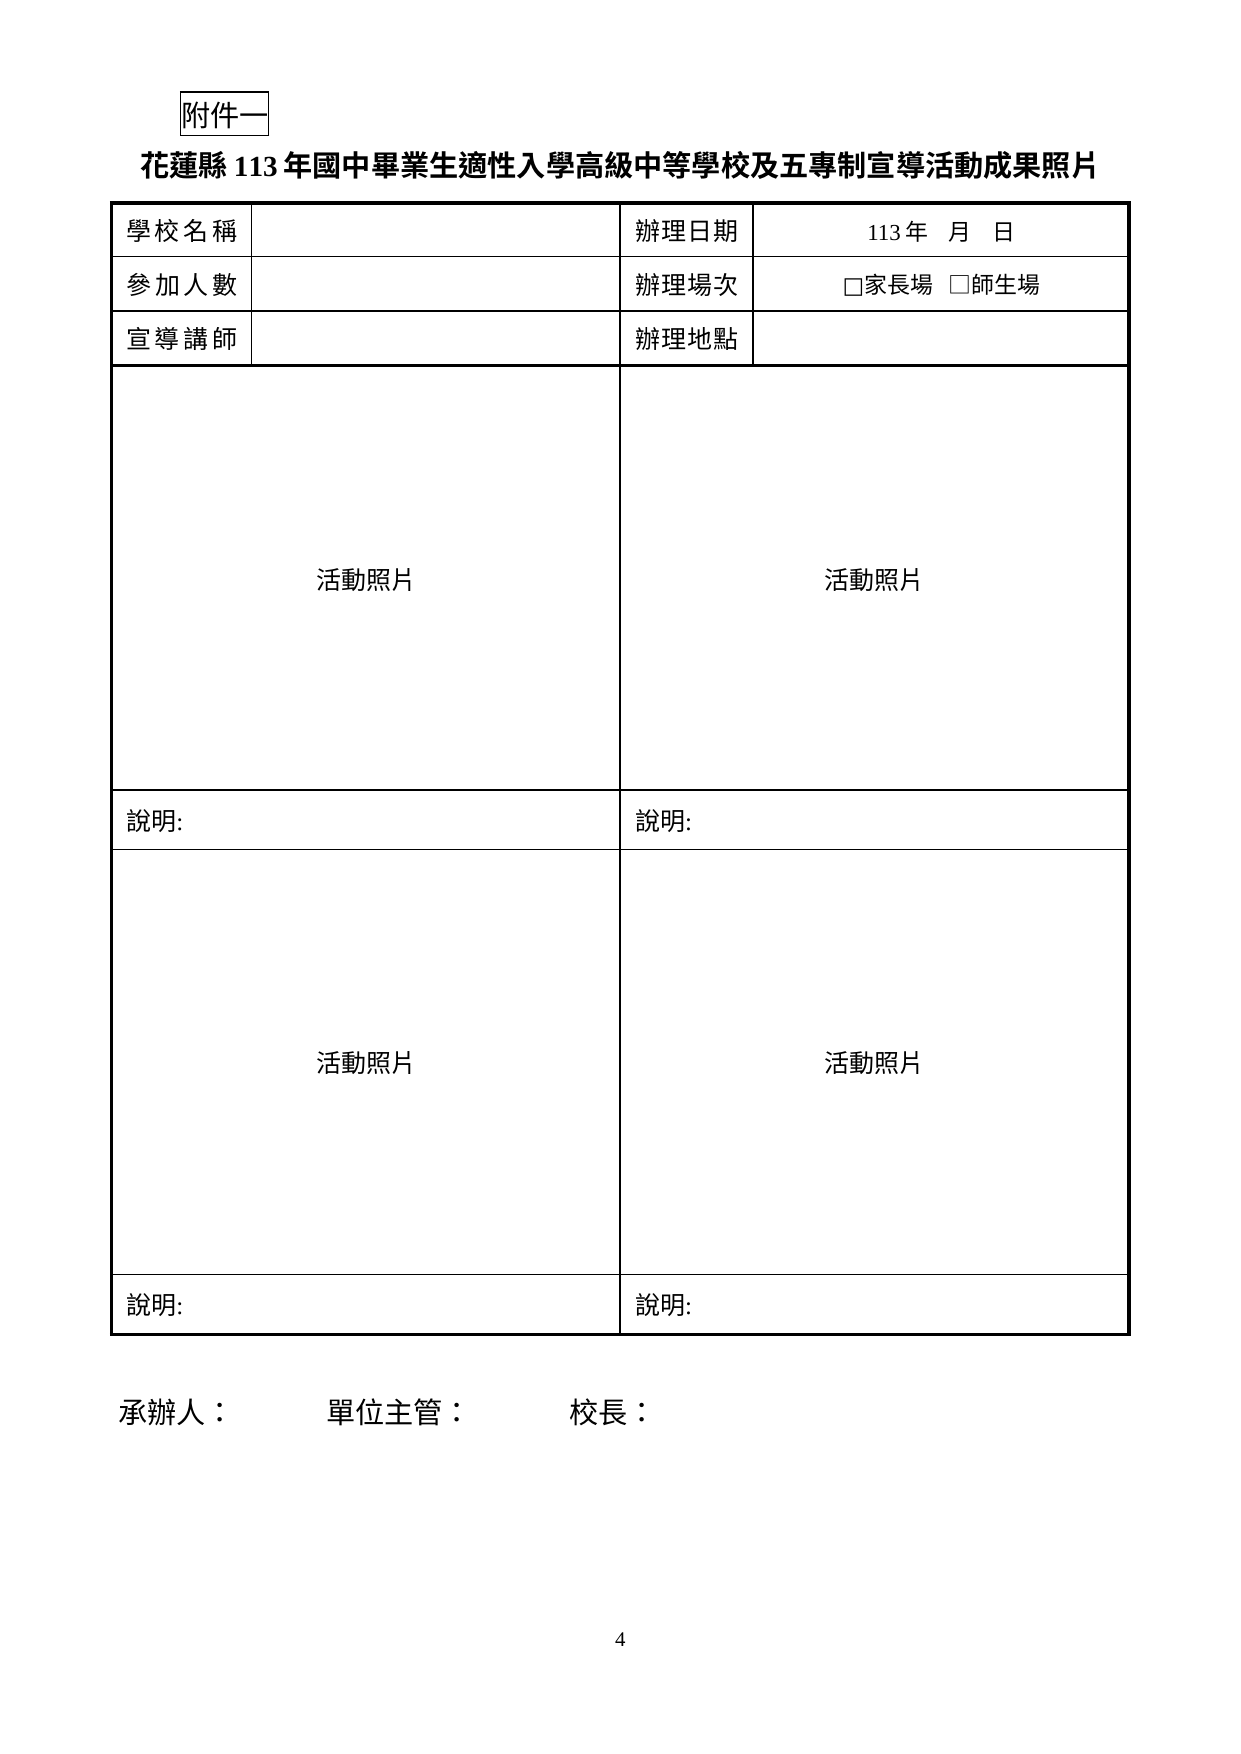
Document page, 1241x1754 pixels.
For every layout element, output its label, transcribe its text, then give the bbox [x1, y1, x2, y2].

table_header [252, 205, 619, 256]
table_cell 說明: [621, 791, 1127, 848]
table_cell 活動照片 [113, 367, 619, 789]
table_cell [252, 257, 619, 310]
table_cell 參加人數 [113, 257, 251, 310]
table_cell [754, 312, 1127, 364]
text 花蓮縣113年國中畢業生適性入學高級中等學校及五專制宣導活動成果照片 [118, 126, 1122, 201]
table_cell [252, 312, 619, 364]
table_header 辦理日期 [621, 205, 752, 256]
table_cell □家長場 □師生場 [754, 257, 1127, 310]
table_cell 說明: [621, 1275, 1127, 1333]
table_cell 宣導講師 [113, 312, 251, 364]
table_cell 辦理場次 [621, 257, 752, 310]
table_header 學校名稱 [113, 205, 251, 256]
table_cell 活動照片 [621, 367, 1127, 789]
table_cell 活動照片 [113, 850, 619, 1274]
text 承辦人： 單位主管： 校長： [118, 1373, 1122, 1448]
table_cell 說明: [113, 1275, 619, 1333]
table_cell 活動照片 [621, 850, 1127, 1274]
table_header 113年 月 日 [754, 205, 1127, 256]
table_cell 說明: [113, 791, 619, 848]
table_cell 辦理地點 [621, 312, 752, 364]
